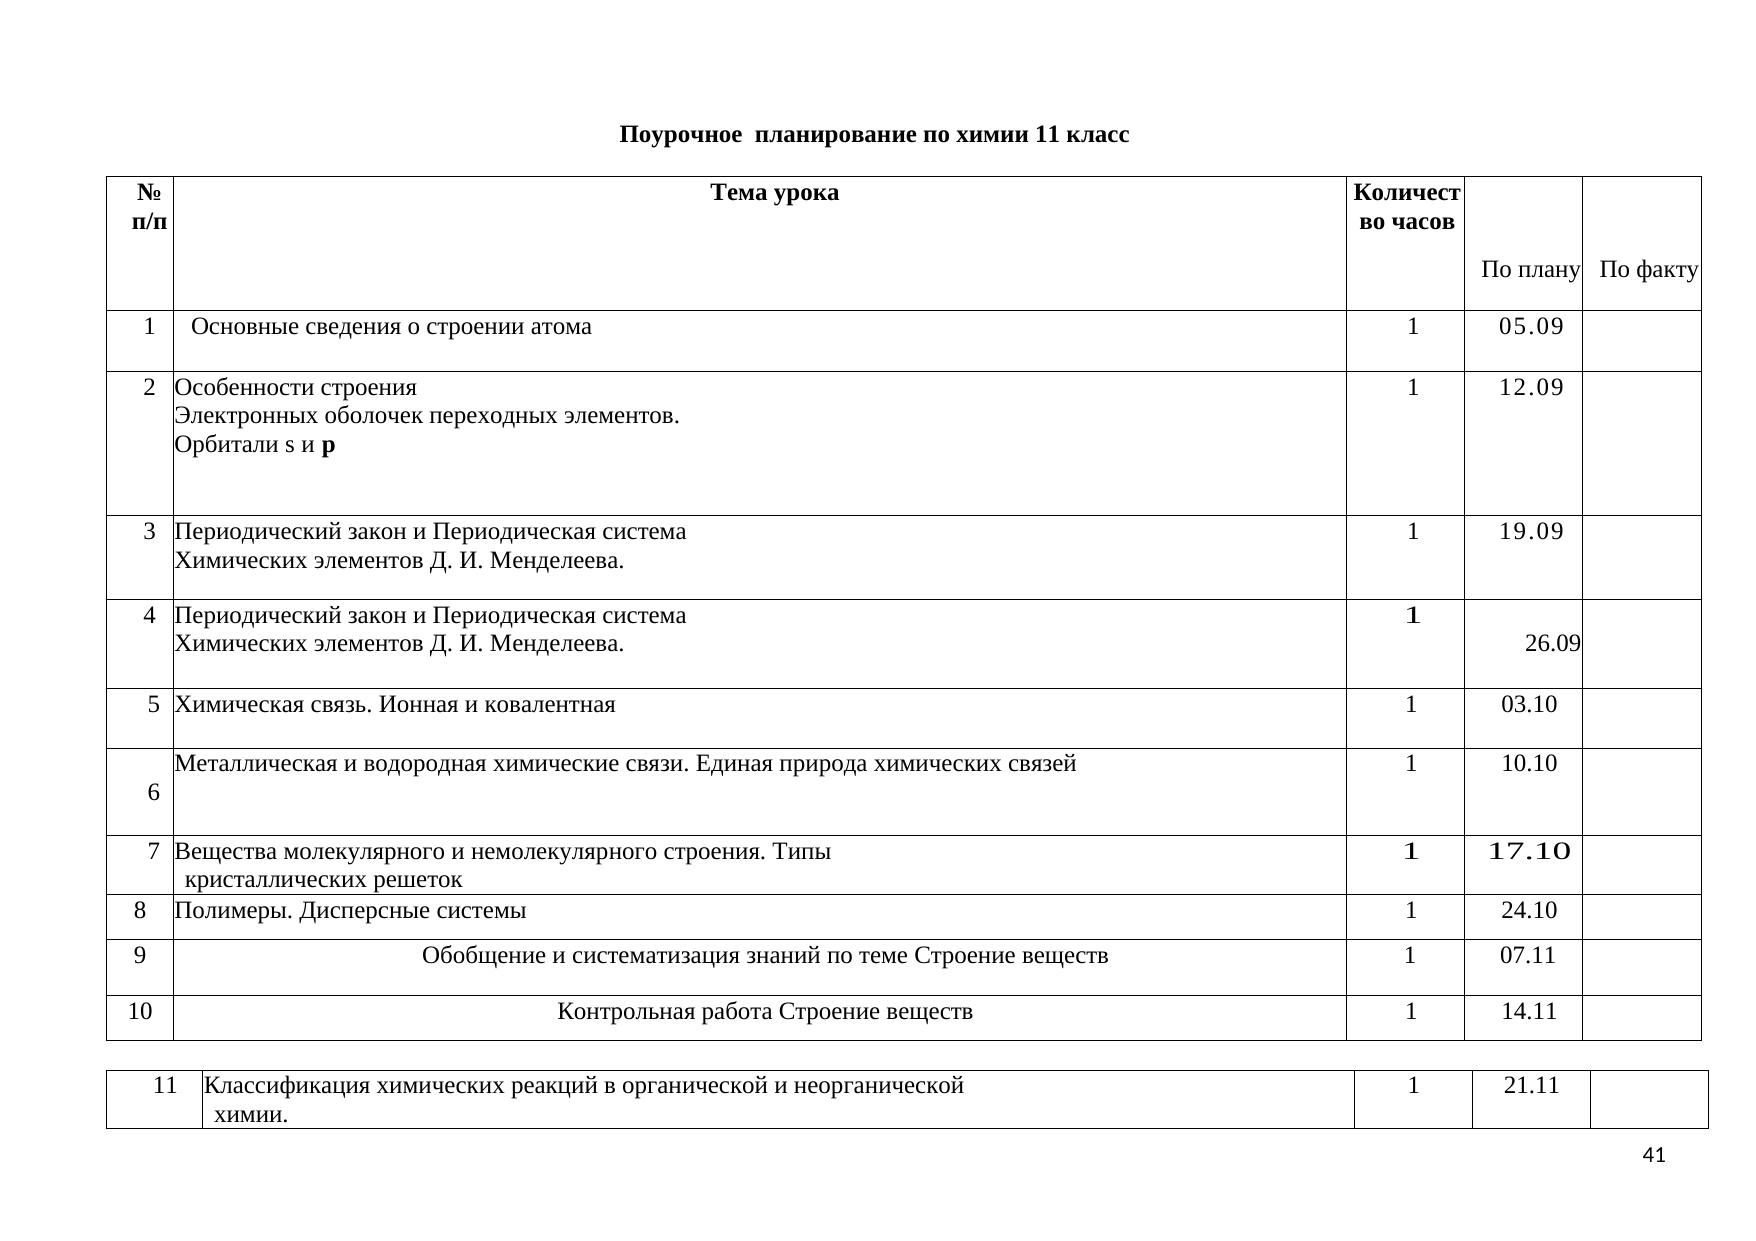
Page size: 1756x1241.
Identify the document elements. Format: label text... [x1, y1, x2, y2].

table_cell 1 [1347, 749, 1464, 835]
table_cell Особенности строения Электронных оболочек переходных элементов. Орбитали s и р [174, 372, 1346, 515]
text Поурочное планирование по химии 11 класс [106, 119, 1636, 147]
table_cell 1 [107, 311, 173, 371]
table_cell 19.09 [1465, 516, 1582, 599]
table_cell 1 [1347, 689, 1464, 747]
table_header Тема урока [174, 177, 1346, 310]
table_cell 1 [1347, 372, 1464, 515]
table_cell 12.09 [1465, 372, 1582, 515]
table_cell Контрольная работа Строение веществ [174, 996, 1346, 1040]
table_cell 1 [1347, 516, 1464, 599]
table_cell 9 [107, 940, 173, 995]
table_cell По плану [1465, 254, 1582, 310]
table_cell [1583, 996, 1701, 1040]
table_cell 24.10 [1465, 895, 1582, 939]
table_cell Химическая связь. Ионная и ковалентная [174, 689, 1346, 747]
table_cell 10 [107, 996, 173, 1040]
table_cell 1 [1347, 940, 1464, 995]
table_cell [1347, 254, 1464, 310]
table_cell Металлическая и водородная химические связи. Единая природа химических связей [174, 749, 1346, 835]
table_cell 3 [107, 516, 173, 599]
table_cell 6 [107, 749, 173, 835]
table_cell 1 [1347, 600, 1464, 688]
table_cell Полимеры. Дисперсные системы [174, 895, 1346, 939]
table_header [1591, 1071, 1708, 1128]
table_cell Вещества молекулярного и немолекулярного строения. Типы кристаллических решеток [174, 836, 1346, 894]
table_cell Периодический закон и Периодическая система Химических элементов Д. И. Менделеева. [174, 516, 1346, 599]
table_cell 17.10 [1465, 836, 1582, 894]
table_cell [1583, 311, 1701, 371]
table_header 21.11 [1473, 1071, 1590, 1128]
table_cell [1583, 836, 1701, 894]
table_cell 03.10 [1465, 689, 1582, 747]
table_cell По факту [1583, 254, 1701, 310]
table_header [1583, 177, 1701, 253]
table_header Классификация химических реакций в органической и неорганической химии. [203, 1071, 1354, 1128]
table_cell 1 [1347, 996, 1464, 1040]
table_cell Обобщение и систематизация знаний по теме Строение веществ [174, 940, 1346, 995]
table_header № п/п [107, 177, 173, 310]
table_cell 1 [1347, 895, 1464, 939]
table_header [1465, 177, 1582, 253]
table_header Количество часов [1347, 177, 1464, 253]
table_cell 1 [1347, 836, 1464, 894]
table_cell [1583, 516, 1701, 599]
table_cell [1583, 600, 1701, 688]
table_cell 5 [107, 689, 173, 747]
table_cell [1583, 895, 1701, 939]
table_cell [1583, 372, 1701, 515]
table_cell 8 [107, 895, 173, 939]
table_cell 14.11 [1465, 996, 1582, 1040]
table_cell [1583, 749, 1701, 835]
table_cell 1 [1347, 311, 1464, 371]
table_cell 2 [107, 372, 173, 515]
table_cell Основные сведения о строении атома [174, 311, 1346, 371]
table_cell 26.09 [1465, 600, 1582, 688]
table_header 1 [1355, 1071, 1472, 1128]
table_cell 07.11 [1465, 940, 1582, 995]
table_cell 05.09 [1465, 311, 1582, 371]
table_cell Периодический закон и Периодическая система Химических элементов Д. И. Менделеева. [174, 600, 1346, 688]
table_header 11 [107, 1071, 202, 1128]
table_cell 7 [107, 836, 173, 894]
table_cell 10.10 [1465, 749, 1582, 835]
table_cell 4 [107, 600, 173, 688]
table_cell [1583, 940, 1701, 995]
table_cell [1583, 689, 1701, 747]
